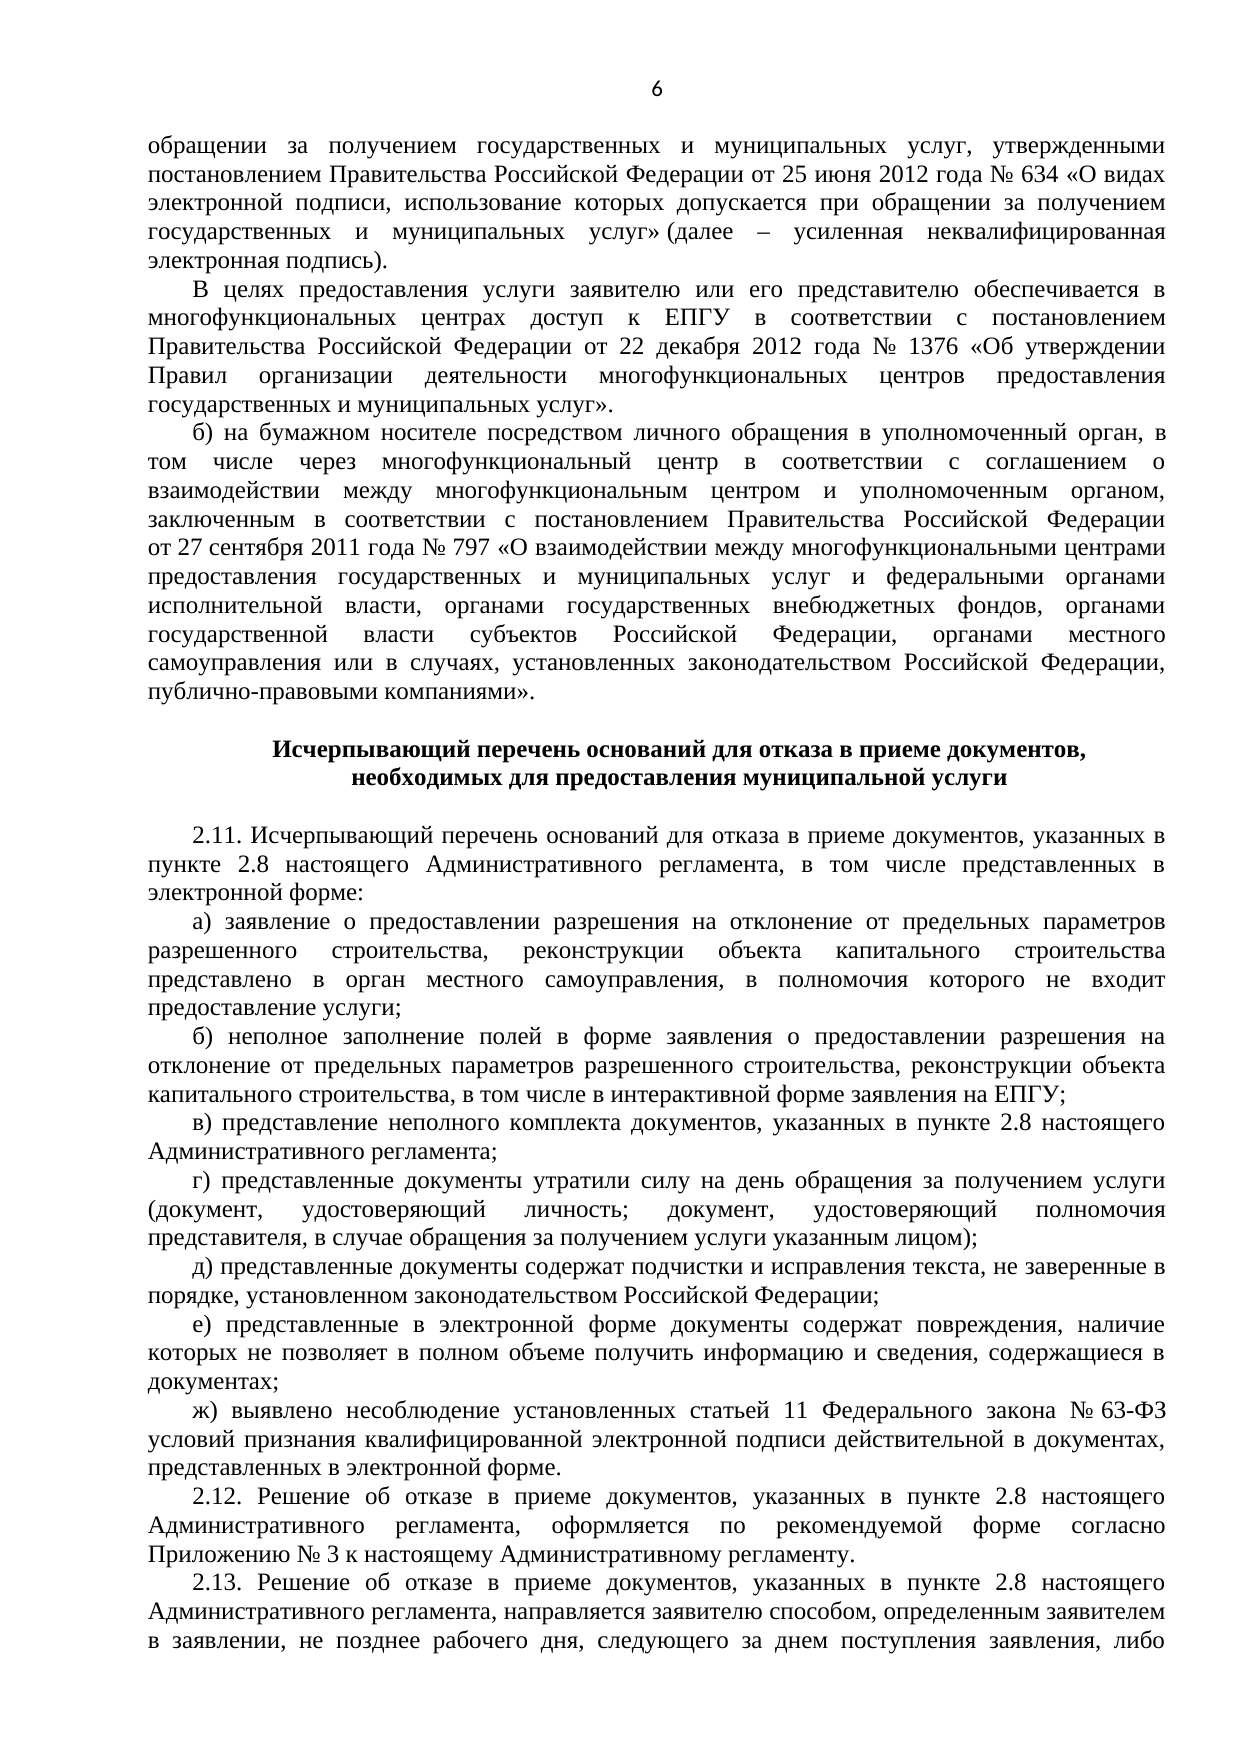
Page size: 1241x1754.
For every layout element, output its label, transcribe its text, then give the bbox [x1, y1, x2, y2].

text 2.12. Решение об отказе в приеме документов, указанных в пункте 2.8 настоящего Административного регламента, оформляется по рекомендуемой форме согласно Приложению № 3 к настоящему Административному регламенту. [148, 1481, 1166, 1567]
text ж) выявлено несоблюдение установленных статьей 11 Федерального закона № 63-ФЗ условий признания квалифицированной электронной подписи действительной в документах, представленных в электронной форме. [148, 1395, 1166, 1481]
text б) на бумажном носителе посредством личного обращения в уполномоченный орган, в том числе через многофункциональный центр в соответствии с соглашением о взаимодействии между многофункциональным центром и уполномоченным органом, заключенным в соответствии с постановлением Правительства Российской Федерации от 27 сентября 2011 года № 797 «О взаимодействии между многофункциональными центрами предоставления государственных и муниципальных услуг и федеральными органами исполнительной власти, органами государственных внебюджетных фондов, органами государственной власти субъектов Российской Федерации, органами местного самоуправления или в случаях, установленных законодательством Российской Федерации, публично-правовыми компаниями». [148, 417, 1166, 705]
text е) представленные в электронной форме документы содержат повреждения, наличие которых не позволяет в полном объеме получить информацию и сведения, содержащиеся в документах; [148, 1309, 1166, 1395]
text В целях предоставления услуги заявителю или его представителю обеспечивается в многофункциональных центрах доступ к ЕПГУ в соответствии с постановлением Правительства Российской Федерации от 22 декабря 2012 года № 1376 «Об утверждении Правил организации деятельности многофункциональных центров предоставления государственных и муниципальных услуг». [148, 274, 1166, 417]
text г) представленные документы утратили силу на день обращения за получением услуги (документ, удостоверяющий личность; документ, удостоверяющий полномочия представителя, в случае обращения за получением услуги указанным лицом); [148, 1165, 1166, 1251]
text б) неполное заполнение полей в форме заявления о предоставлении разрешения на отклонение от предельных параметров разрешенного строительства, реконструкции объекта капитального строительства, в том числе в интерактивной форме заявления на ЕПГУ; [148, 1021, 1166, 1107]
text 2.11. Исчерпывающий перечень оснований для отказа в приеме документов, указанных в пункте 2.8 настоящего Административного регламента, в том числе представленных в электронной форме: [148, 820, 1166, 906]
text необходимых для предоставления муниципальной услуги [148, 762, 1166, 791]
text а) заявление о предоставлении разрешения на отклонение от предельных параметров разрешенного строительства, реконструкции объекта капитального строительства представлено в орган местного самоуправления, в полномочия которого не входит предоставление услуги; [148, 906, 1166, 1021]
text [148, 1567, 1166, 1654]
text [148, 130, 1166, 274]
text в) представление неполного комплекта документов, указанных в пункте 2.8 настоящего Административного регламента; [148, 1107, 1166, 1165]
text Исчерпывающий перечень оснований для отказа в приеме документов, [148, 734, 1166, 762]
text д) представленные документы содержат подчистки и исправления текста, не заверенные в порядке, установленном законодательством Российской Федерации; [148, 1251, 1166, 1309]
